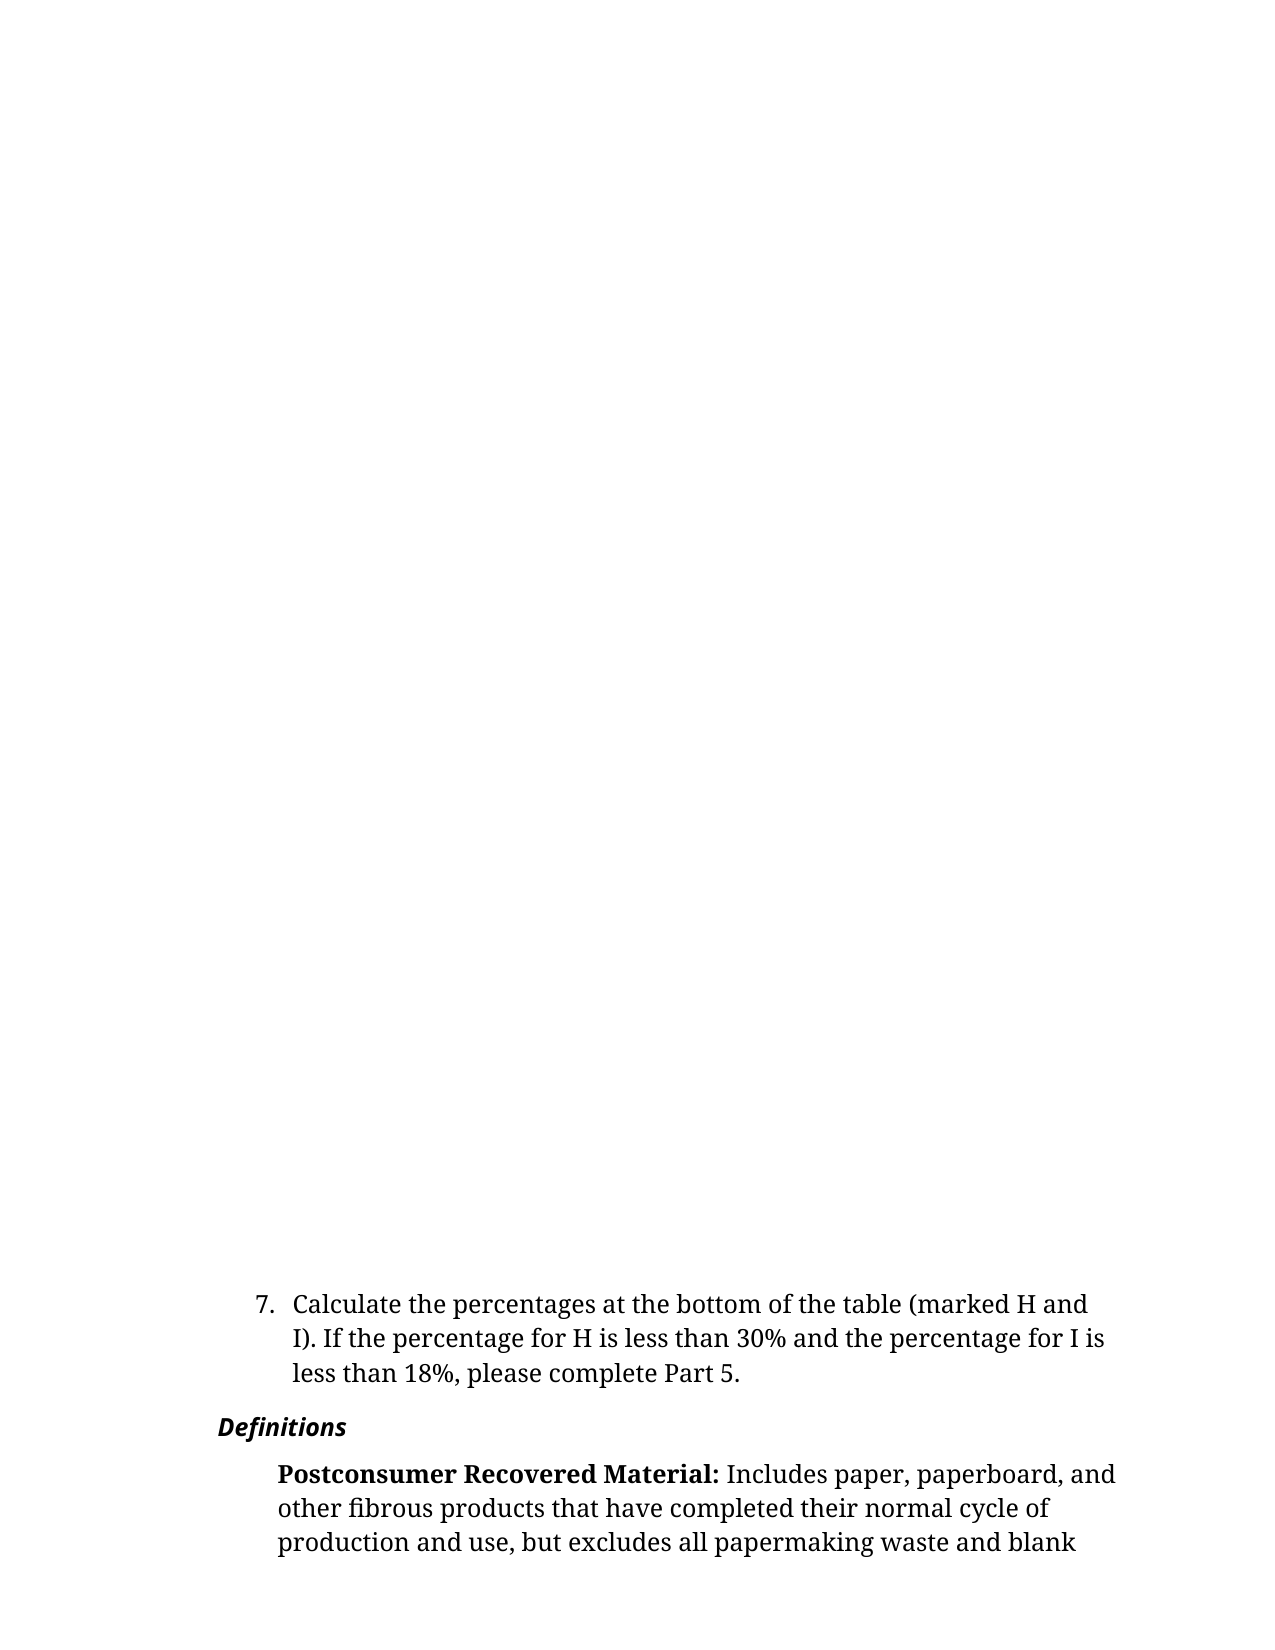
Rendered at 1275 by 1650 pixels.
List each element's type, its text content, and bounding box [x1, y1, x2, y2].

list Calculate the percentages at the bottom of the table (marked H and I). If the percentage for H is less than 30% and the percentage for I is less than 18%, please complete Part 5. [255, 1287, 1117, 1389]
subtitle Definitions [217, 1410, 1117, 1444]
text Postconsumer Recovered Material: Includes paper, paperboard, and other fibrous products that have completed their normal cycle of production and use, but excludes all papermaking waste and blank white news, which is diverted for recycling prior to printing. It also includes overs and any de-inked fiber, regardless of the source of such fiber, except from sources specifically excluded previously. [277, 1457, 1117, 1559]
